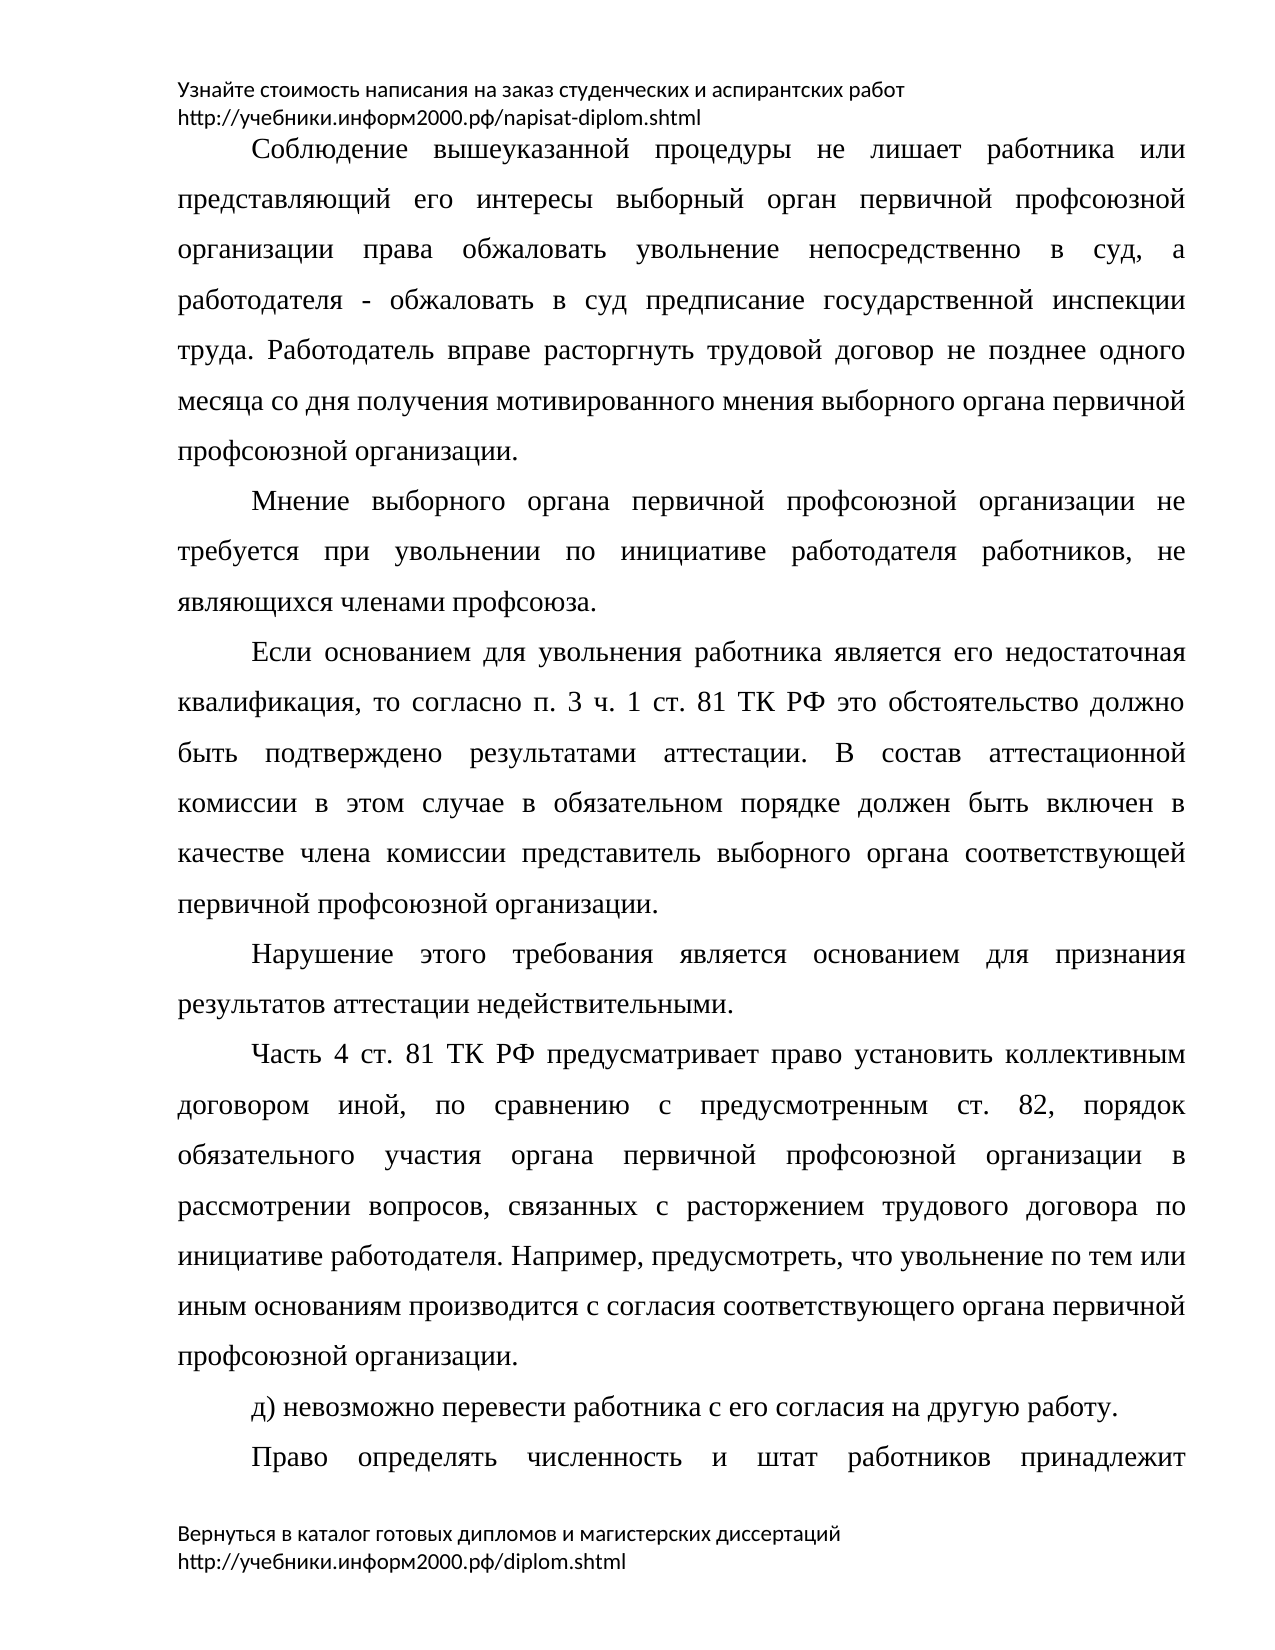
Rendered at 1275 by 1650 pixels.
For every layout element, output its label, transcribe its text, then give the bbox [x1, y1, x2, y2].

text Часть 4 ст. 81 ТК РФ предусматривает право установить коллективным договором иной, по сравнению с предусмотренным ст. 82, порядок обязательного участия органа первичной профсоюзной организации в рассмотрении вопросов, связанных с расторжением трудового договора по инициативе работодателя. Например, предусмотреть, что увольнение по тем или иным основаниям производится с согласия соответствующего органа первичной профсоюзной организации. [177, 1037, 1186, 1372]
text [177, 1439, 1186, 1473]
text д) невозможно перевести работника с его согласия на другую работу. [177, 1389, 1186, 1422]
text Если основанием для увольнения работника является его недостаточная квалификация, то согласно п. 3 ч. 1 ст. 81 ТК РФ это обстоятельство должно быть подтверждено результатами аттестации. В состав аттестационной комиссии в этом случае в обязательном порядке должен быть включен в качестве члена комиссии представитель выборного органа соответствующей первичной профсоюзной организации. [177, 634, 1186, 919]
text Мнение выборного органа первичной профсоюзной организации не требуется при увольнении по инициативе работодателя работников, не являющихся членами профсоюза. [177, 483, 1186, 617]
text Соблюдение вышеуказанной процедуры не лишает работника или представляющий его интересы выборный орган первичной профсоюзной организации права обжаловать увольнение непосредственно в суд, а работодателя - обжаловать в суд предписание государственной инспекции труда. Работодатель вправе расторгнуть трудовой договор не позднее одного месяца со дня получения мотивированного мнения выборного органа первичной профсоюзной организации. [177, 131, 1186, 466]
text Нарушение этого требования является основанием для признания результатов аттестации недействительными. [177, 936, 1186, 1020]
